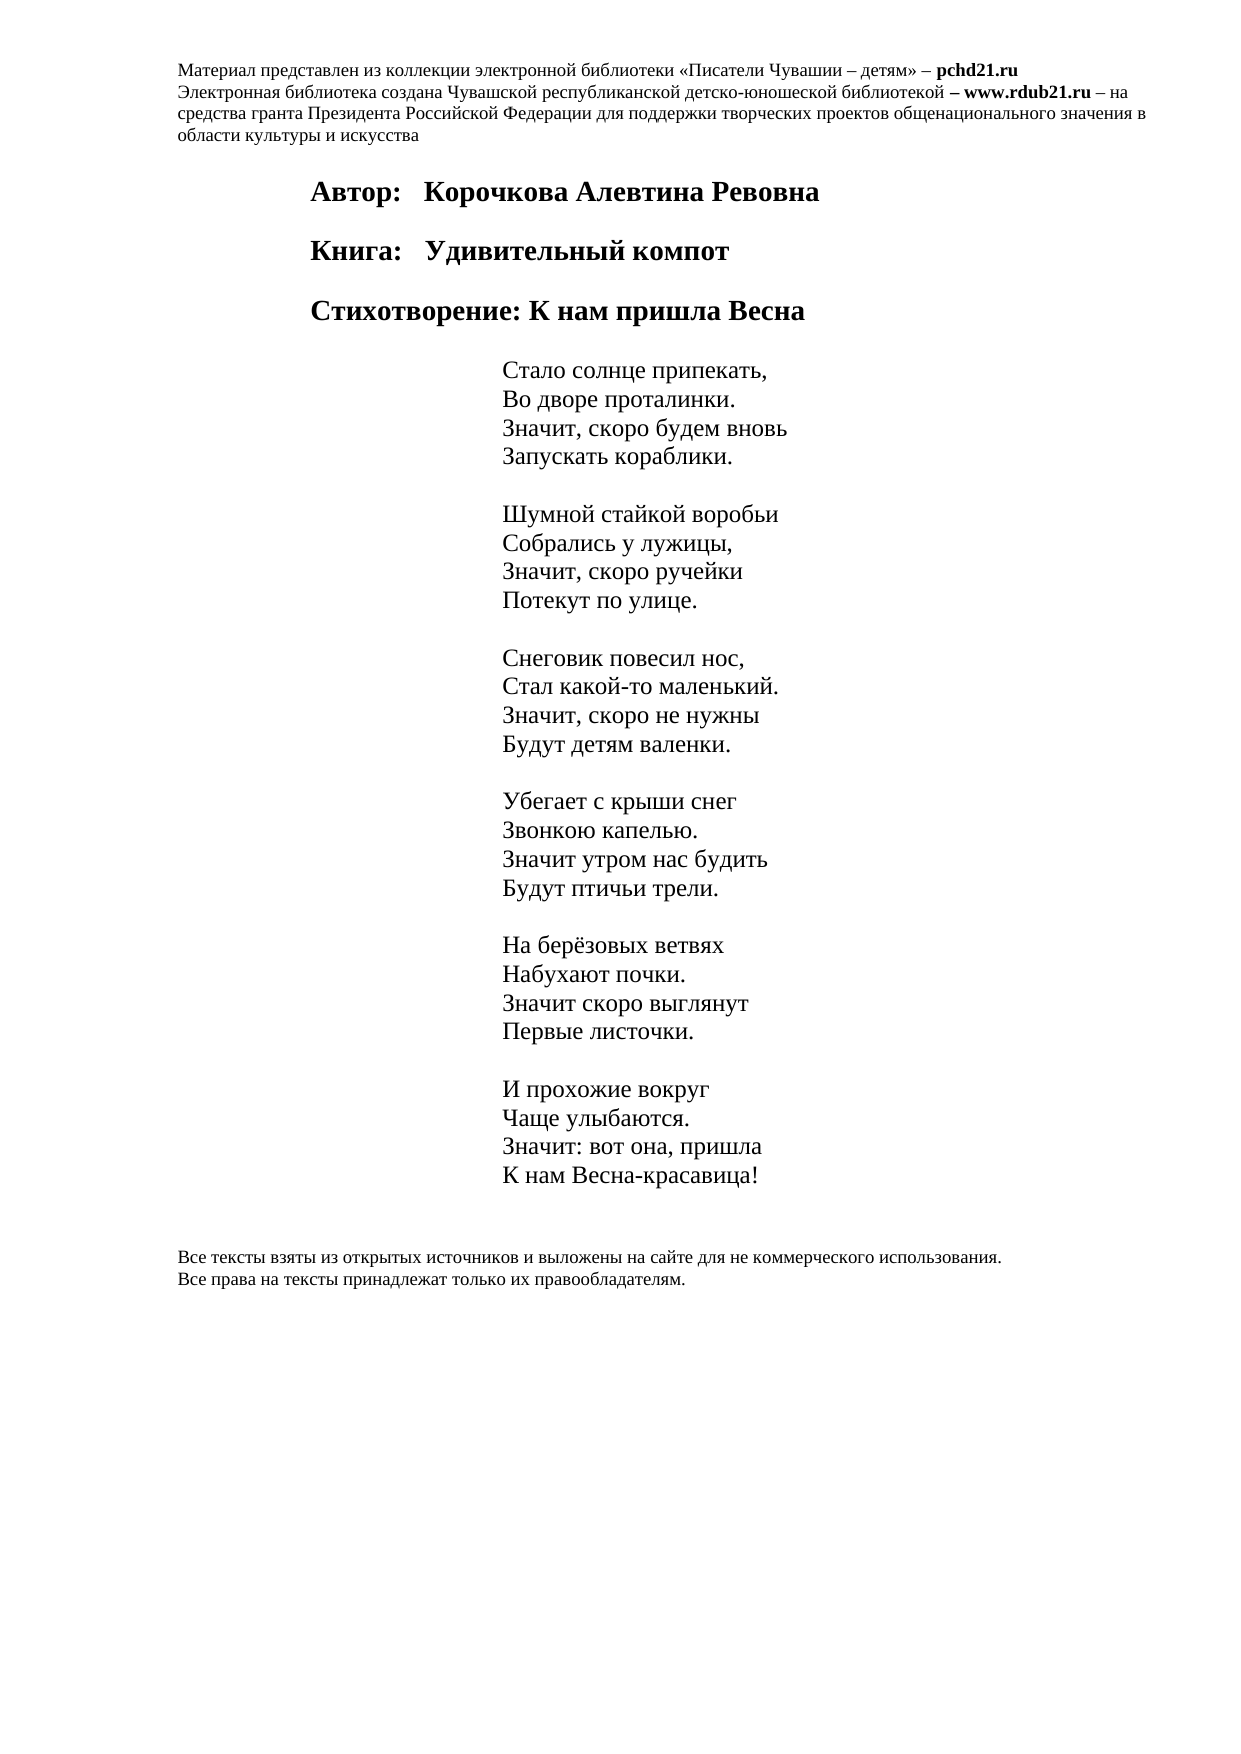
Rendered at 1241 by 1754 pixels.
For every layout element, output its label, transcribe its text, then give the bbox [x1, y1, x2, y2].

text Значит, скоро будем вновь [502, 413, 1181, 441]
text Все тексты взяты из открытых источников и выложены на сайте для не коммерческого использования. Все права на тексты принадлежат только их правообладателям. [177, 1246, 1181, 1289]
text Значит утром нас будить [502, 844, 1181, 873]
text Стихотворение: К нам пришла Весна [310, 293, 1181, 326]
text И прохожие вокруг [502, 1074, 1181, 1103]
text Значит: вот она, пришла [502, 1131, 1181, 1160]
text Электронная библиотека создана Чувашской республиканской детско-юношеской библиотекой – www.rdub21.ru – на средства гранта Президента Российской Федерации для поддержки творческих проектов общенационального значения в области культуры и искусства [177, 81, 1181, 145]
text Автор: Корочкова Алевтина Ревовна [310, 174, 1181, 208]
text Будут детям валенки. [502, 729, 1181, 758]
text Убегает с крыши снег [502, 786, 1181, 815]
text Стало солнце припекать, [502, 355, 1181, 384]
text Будут птичьи трели. [502, 873, 1181, 901]
text Первые листочки. [502, 1016, 1181, 1045]
text Собрались у лужицы, [502, 528, 1181, 556]
text Звонкою капелью. [502, 815, 1181, 844]
text Значит, скоро ручейки [502, 556, 1181, 585]
text Шумной стайкой воробьи [502, 499, 1181, 528]
text Набухают почки. [502, 959, 1181, 988]
text Значит, скоро не нужны [502, 700, 1181, 729]
text Во дворе проталинки. [502, 384, 1181, 413]
text Значит скоро выглянут [502, 988, 1181, 1016]
text Материал представлен из коллекции электронной библиотеки «Писатели Чувашии – детям» – pchd21.ru [177, 59, 1181, 81]
text Снеговик повесил нос, [502, 643, 1181, 671]
text Чаще улыбаются. [502, 1103, 1181, 1131]
text К нам Весна-красавица! [502, 1160, 1181, 1189]
text На берёзовых ветвях [502, 930, 1181, 959]
text Запускать кораблики. [502, 441, 1181, 470]
text Потекут по улице. [502, 585, 1181, 614]
text Стал какой-то маленький. [502, 671, 1181, 700]
text Книга: Удивительный компот [310, 233, 1181, 267]
